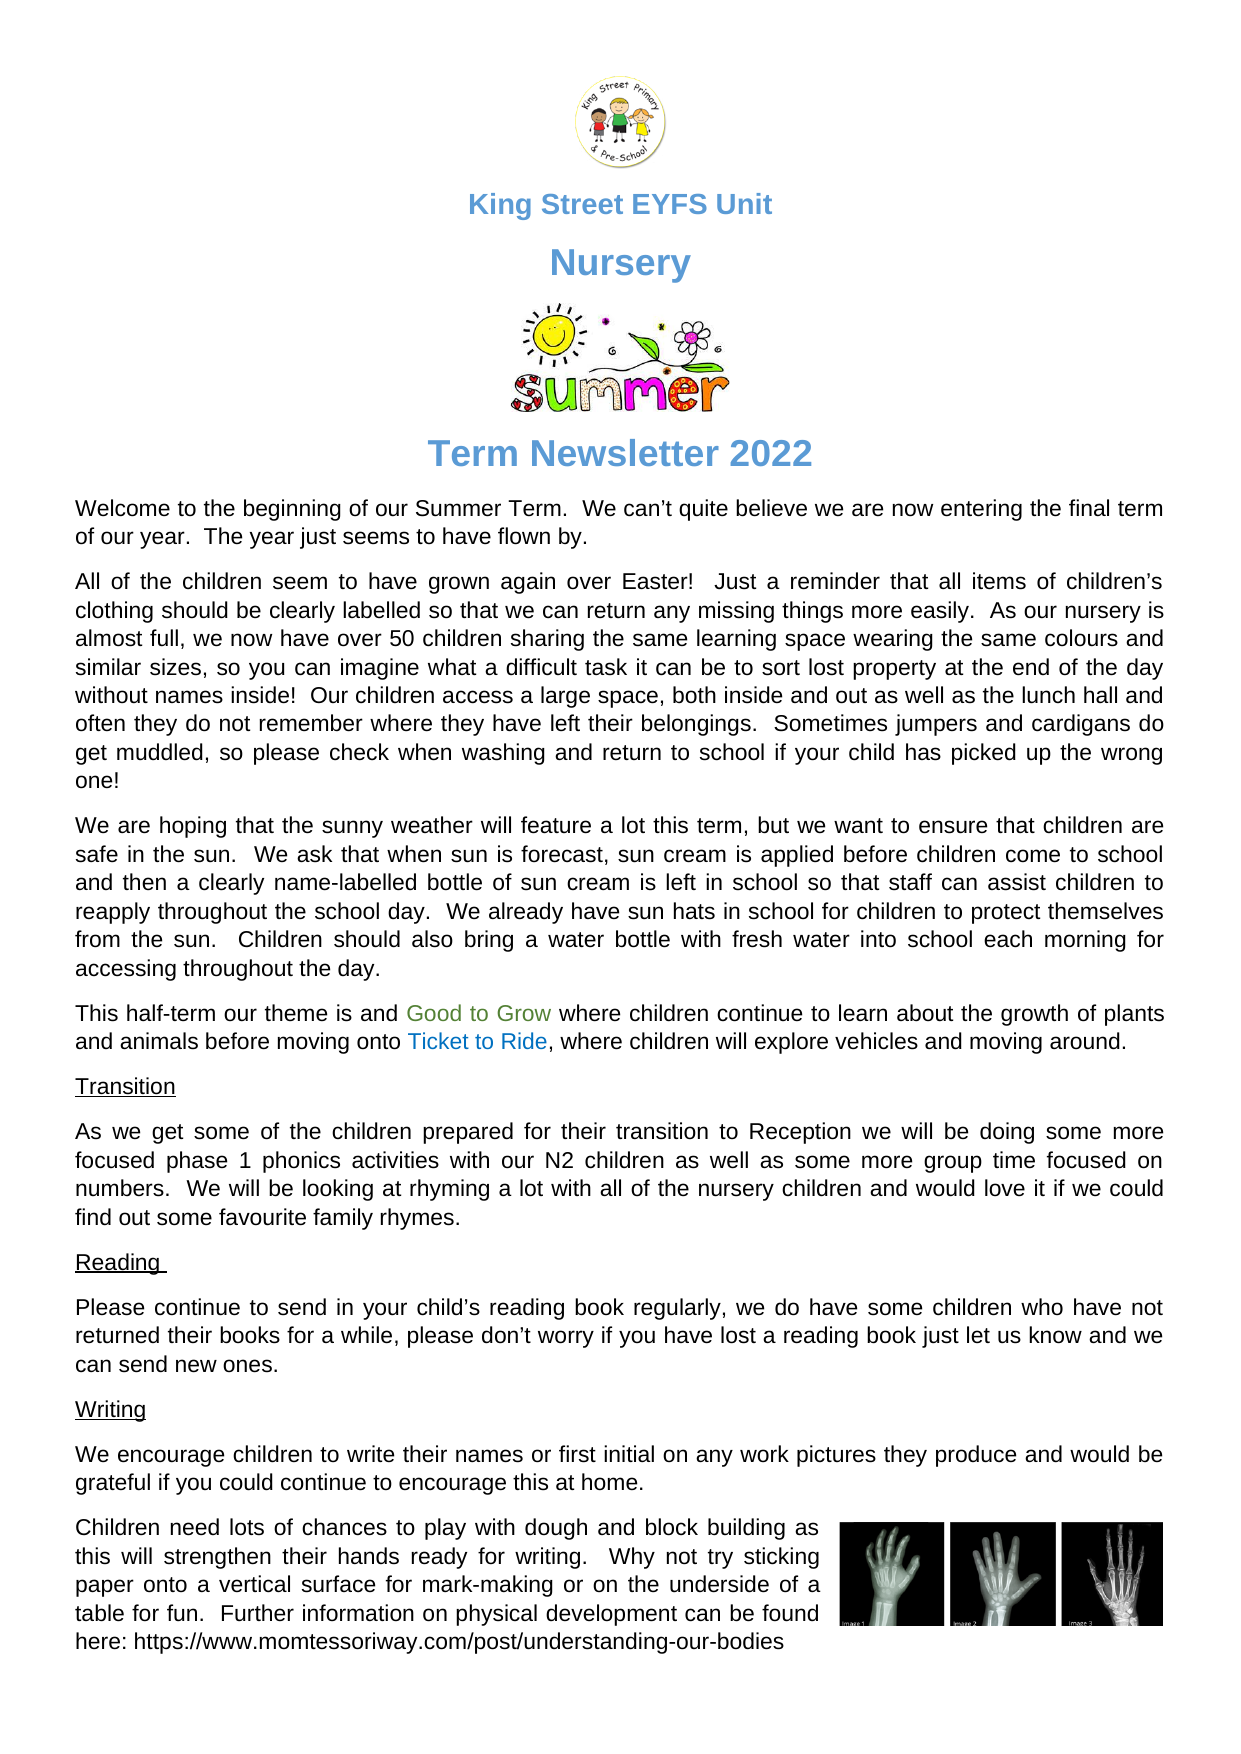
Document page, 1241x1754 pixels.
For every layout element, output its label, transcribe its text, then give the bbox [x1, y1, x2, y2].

text We encourage children to write their names or first initial on any work pictures they produce and would be grateful if you could continue to encourage this at home. [75, 1441, 1165, 1496]
text Nursery [75, 240, 1165, 283]
text Term Newsletter 2022 [75, 431, 1165, 474]
text King Street EYFS Unit [75, 187, 1165, 221]
text We are hoping that the sunny weather will feature a lot this term, but we want to ensure that children are safe in the sun. We ask that when sun is forecast, sun cream is applied before children come to school and then a clearly name-labelled bottle of sun cream is left in school so that staff can assist children to reapply throughout the school day. We already have sun hats in school for children to protect themselves from the sun. Children should also bring a water bottle with fresh water into school each morning for accessing throughout the day. [75, 812, 1165, 981]
text Please continue to send in your child’s reading book regularly, we do have some children who have not returned their books for a while, please don’t worry if you have lost a reading book just let us know and we can send new ones. [75, 1294, 1165, 1377]
picture [838, 1522, 1163, 1626]
text All of the children seem to have grown again over Easter! Just a reminder that all items of children’s clothing should be clearly labelled so that we can return any missing things more easily. As our nursery is almost full, we now have over 50 children sharing the same learning space wearing the same colours and similar sizes, so you can imagine what a difficult task it can be to sort lost property at the end of the day without names inside! Our children access a large space, both inside and out as well as the lunch hall and often they do not remember where they have left their belongings. Sometimes jumpers and cardigans do get muddled, so please check when washing and return to school if your child has picked up the wrong one! [75, 568, 1165, 793]
text This half-term our theme is and Good to Grow where children continue to learn about the growth of plants and animals before moving onto Ticket to Ride, where children will explore vehicles and moving around. [75, 999, 1165, 1054]
text Children need lots of chances to play with dough and block building as this will strengthen their hands ready for writing. Why not try sticking paper onto a vertical surface for mark-making or on the underside of a table for fun. Further information on physical development can be found here: https://www.momtessoriway.com/post/understanding-our-bodies [75, 1514, 1165, 1654]
picture [510, 303, 730, 412]
text Welcome to the beginning of our Summer Term. We can’t quite believe we are now entering the final term of our year. The year just seems to have flown by. [75, 494, 1165, 549]
text As we get some of the children prepared for their transition to Reception we will be doing some more focused phase 1 phonics activities with our N2 children as well as some more group time focused on numbers. We will be looking at rhyming a lot with all of the nursery children and would love it if we could find out some favourite family rhymes. [75, 1118, 1165, 1230]
picture [573, 75, 667, 169]
text Transition [75, 1073, 1165, 1099]
text Reading [75, 1249, 1165, 1275]
text Writing [75, 1396, 1165, 1422]
